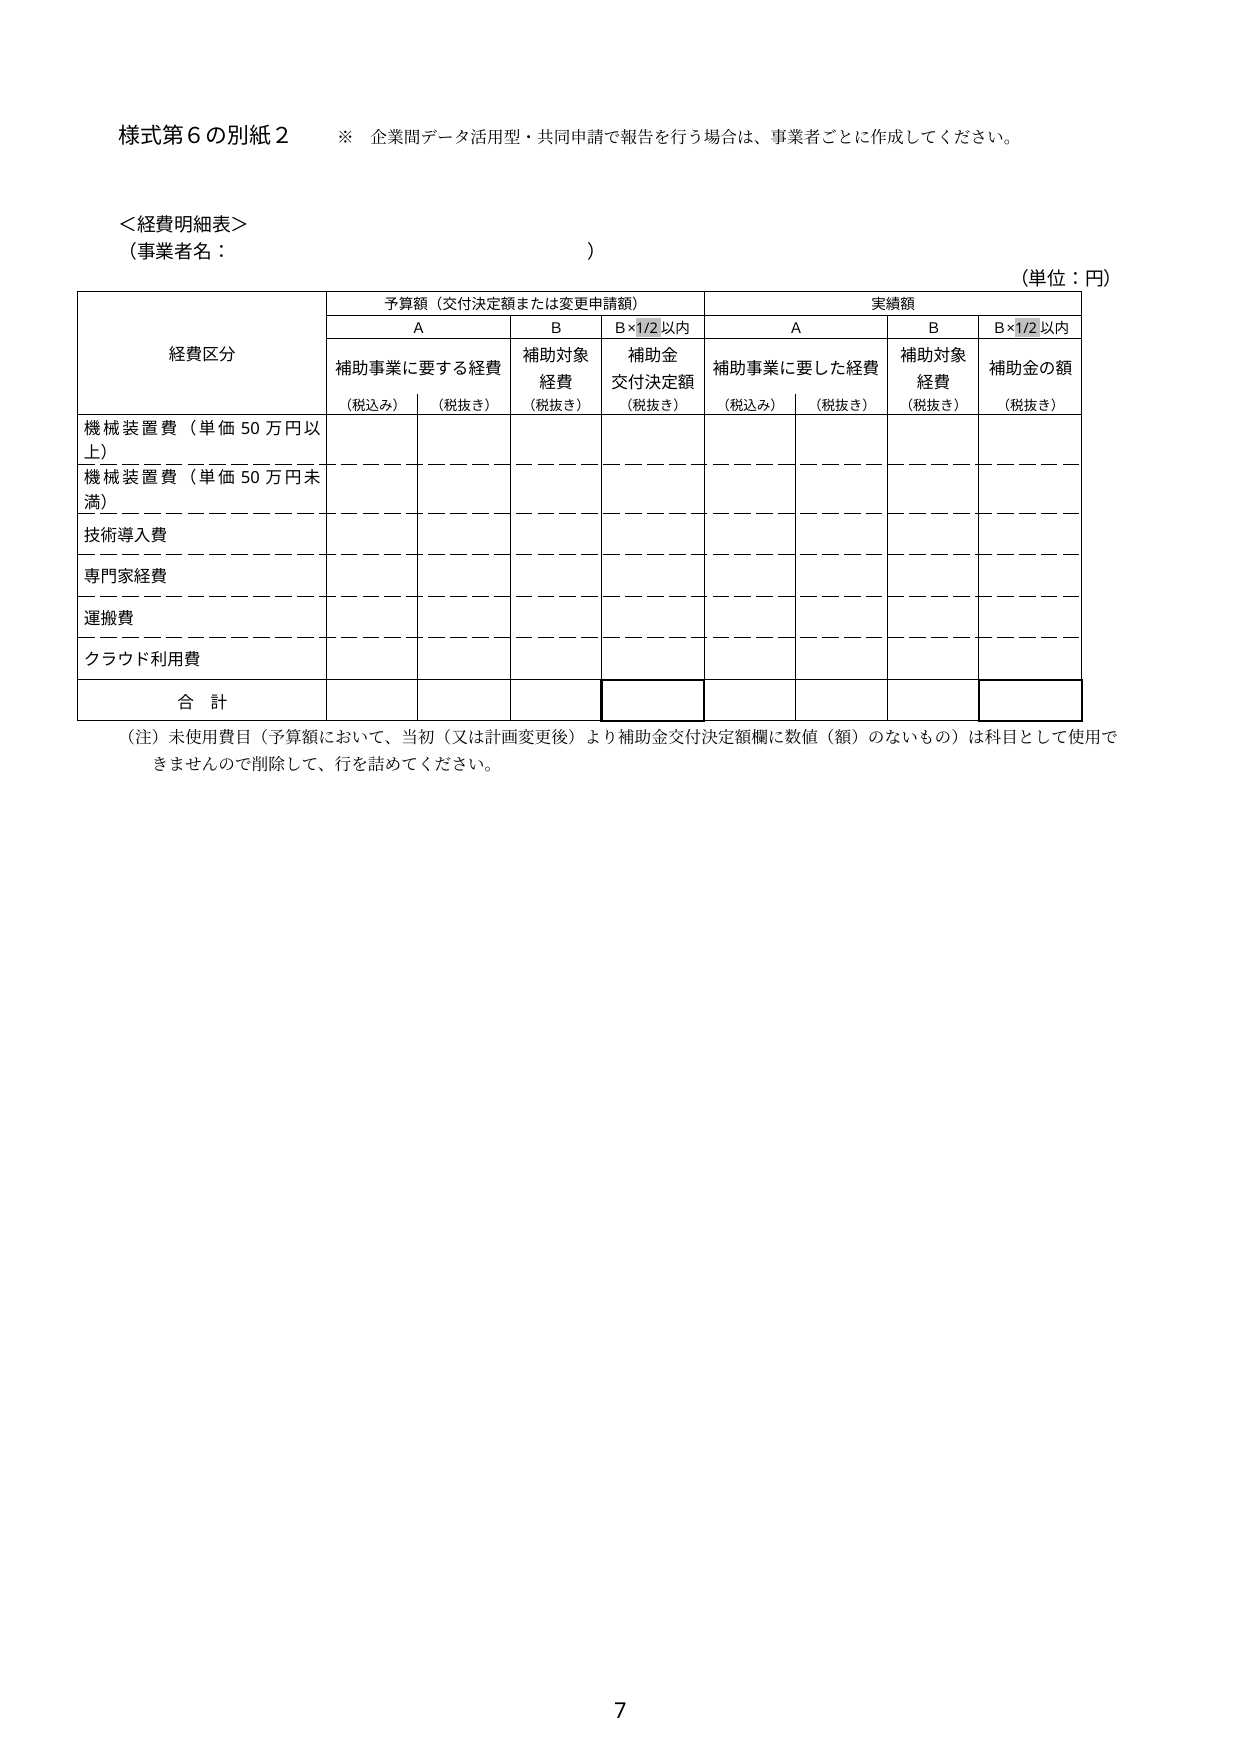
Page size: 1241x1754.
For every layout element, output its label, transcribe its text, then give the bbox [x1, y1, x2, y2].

table_cell （税込み） [327, 394, 417, 414]
table_cell Ａ [705, 316, 887, 338]
table_cell [418, 415, 510, 463]
table_cell [980, 681, 1081, 720]
table_cell [602, 513, 704, 554]
table_cell [327, 554, 417, 596]
table_cell 機械装置費（単価50万円以上） [78, 415, 326, 463]
table_cell [327, 680, 417, 720]
table_cell [979, 415, 1081, 463]
table_cell [705, 513, 795, 554]
table_cell [796, 596, 887, 637]
table_cell [888, 680, 978, 720]
table_cell [418, 554, 510, 596]
table_cell 補助事業に要した経費 [705, 339, 887, 393]
table_cell [511, 554, 601, 596]
table_cell [705, 415, 795, 463]
text （単位：円） [118, 264, 1122, 291]
table_cell [418, 464, 510, 513]
table_cell （税抜き） [418, 394, 510, 414]
table_cell [979, 596, 1081, 637]
table_header 実績額 [705, 292, 1081, 314]
table_cell Ｂ [511, 316, 601, 338]
table_cell [511, 637, 601, 678]
text （注）未使用費目（予算額において、当初（又は計画変更後）より補助金交付決定額欄に数値（額）のないもの）は科目として使用できませんので削除して、行を詰めてください。 [118, 722, 1122, 776]
table_cell 合 計 [78, 680, 326, 720]
table_cell 補助事業に要する経費 [327, 339, 510, 393]
table_cell [796, 415, 887, 463]
text ＜経費明細表＞ [118, 209, 1122, 237]
table_cell [511, 596, 601, 637]
table_cell [979, 637, 1081, 678]
table_cell [511, 513, 601, 554]
table_cell [602, 554, 704, 596]
table_cell [796, 680, 887, 720]
table_cell Ｂ×1/2以内 [602, 316, 704, 338]
table_cell [888, 554, 978, 596]
table_cell [602, 637, 704, 678]
table_cell [888, 464, 978, 513]
table_cell [418, 680, 510, 720]
table_cell [796, 554, 887, 596]
table_cell [888, 513, 978, 554]
table_cell [888, 637, 978, 678]
table_cell [796, 637, 887, 678]
table_cell [705, 554, 795, 596]
table_cell 補助金 交付決定額 [602, 339, 704, 393]
table_cell 運搬費 [78, 596, 326, 637]
table_cell [327, 415, 417, 463]
table_cell [511, 464, 601, 513]
table_cell [511, 415, 601, 463]
table_cell [705, 680, 795, 720]
table_cell [418, 637, 510, 678]
table_cell 技術導入費 [78, 513, 326, 554]
table_cell （税抜き） [979, 394, 1081, 414]
table_cell [327, 464, 417, 513]
table_cell [888, 596, 978, 637]
text 様式第６の別紙２ ※ 企業間データ活用型・共同申請で報告を行う場合は、事業者ごとに作成してください。 [118, 118, 1122, 150]
table_cell [327, 596, 417, 637]
table_cell [979, 513, 1081, 554]
table_cell （税抜き） [602, 394, 704, 414]
text （事業者名： ） [118, 237, 1122, 264]
table_cell 補助対象 経費 [511, 339, 601, 393]
table_cell [796, 513, 887, 554]
table_cell [327, 637, 417, 678]
table_cell [602, 415, 704, 463]
table_header 予算額（交付決定額または変更申請額） [327, 292, 704, 314]
table_cell Ａ [327, 316, 510, 338]
table_cell [705, 596, 795, 637]
table_cell （税抜き） [796, 394, 887, 414]
table_cell Ｂ [888, 316, 978, 338]
table_cell [603, 681, 703, 720]
table_cell 補助対象 経費 [888, 339, 978, 393]
table_cell （税抜き） [511, 394, 601, 414]
table_cell [602, 596, 704, 637]
table_cell （税抜き） [888, 394, 978, 414]
table_cell [418, 596, 510, 637]
table_cell 機械装置費（単価50万円未満） [78, 464, 326, 513]
table_cell （税込み） [705, 394, 795, 414]
table_cell Ｂ×1/2以内 [979, 316, 1081, 338]
table_cell [796, 464, 887, 513]
table_cell [705, 637, 795, 678]
table_cell 補助金の額 [979, 339, 1081, 393]
table_cell [705, 464, 795, 513]
table_cell [979, 464, 1081, 513]
table_cell [888, 415, 978, 463]
table_cell [979, 554, 1081, 596]
table_cell [511, 680, 600, 720]
table_cell [602, 464, 704, 513]
table_cell クラウド利用費 [78, 637, 326, 678]
table_cell [327, 513, 417, 554]
table_cell 専門家経費 [78, 554, 326, 596]
table_cell [418, 513, 510, 554]
table_header 経費区分 [78, 292, 326, 414]
